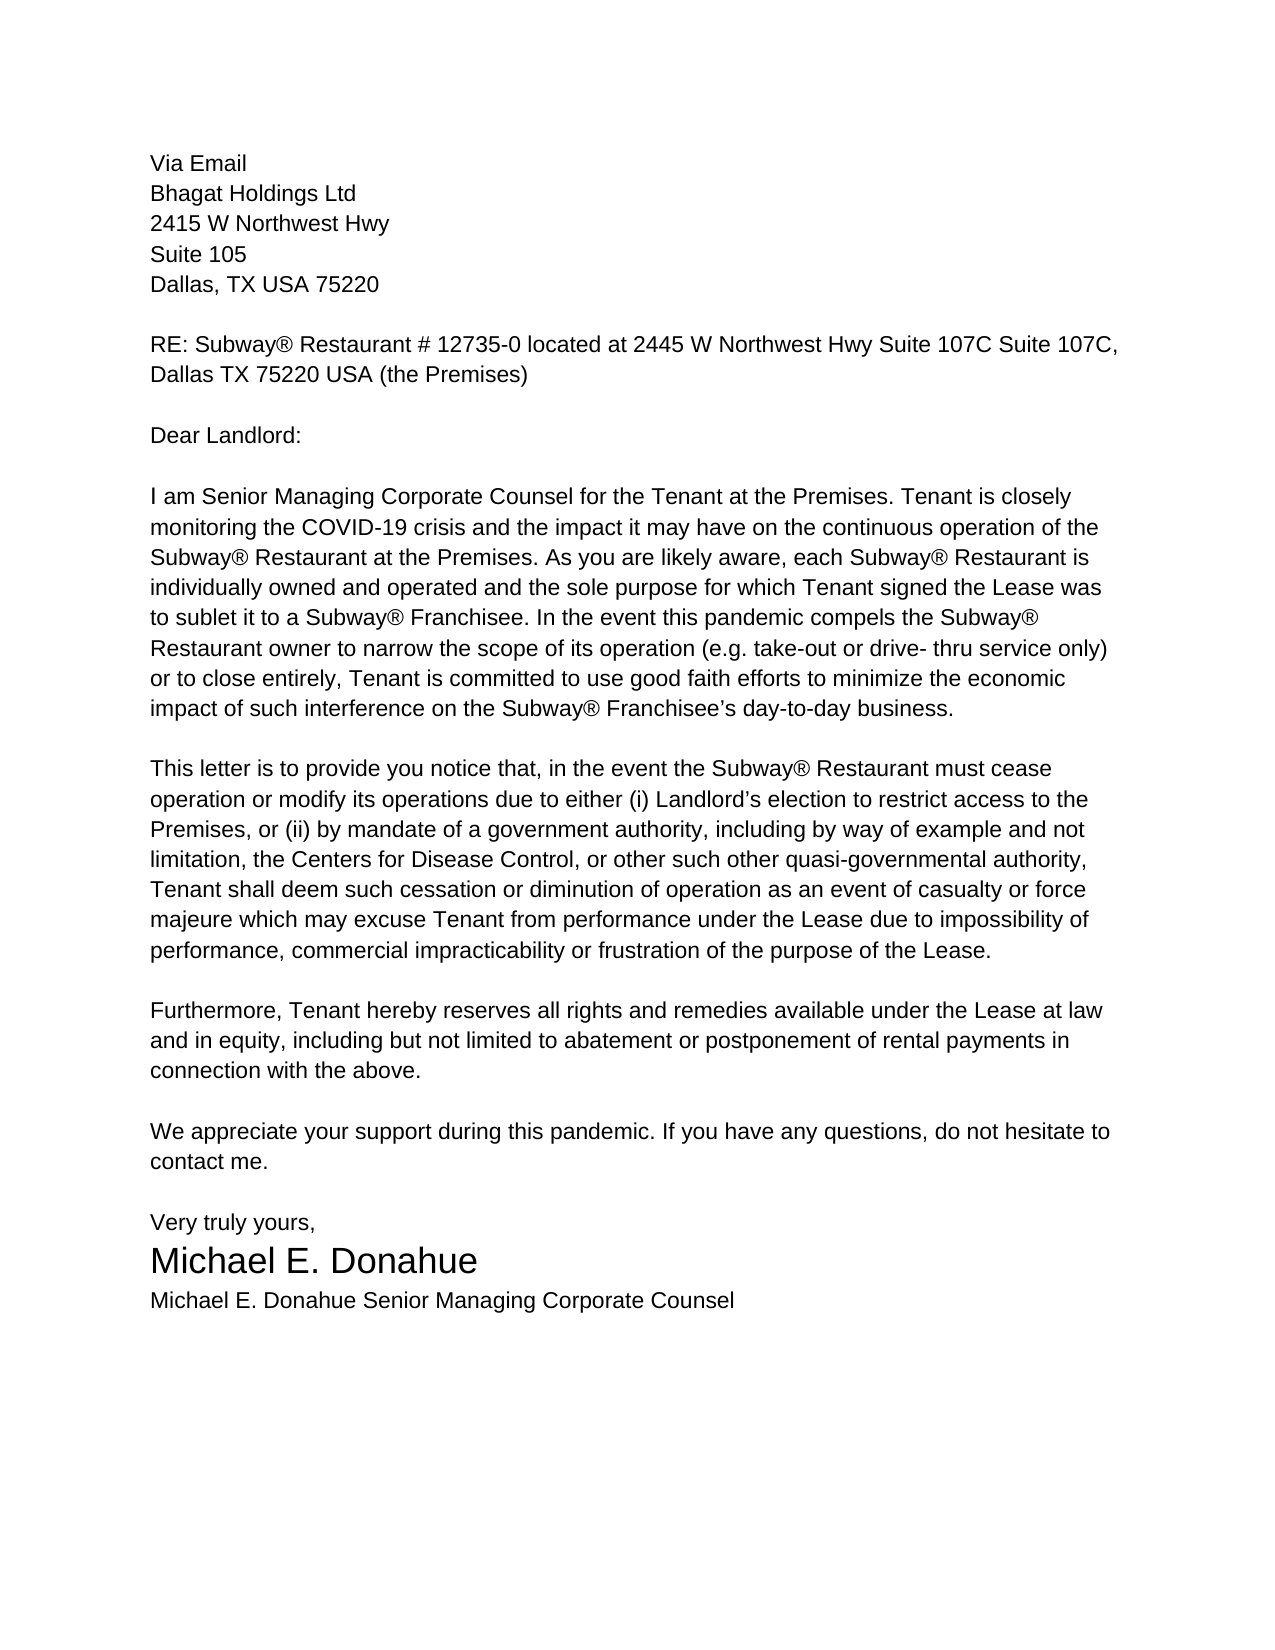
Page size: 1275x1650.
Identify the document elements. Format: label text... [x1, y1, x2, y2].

text Michael E. Donahue Senior Managing Corporate Counsel [150, 1287, 1125, 1313]
text Furthermore, Tenant hereby reserves all rights and remedies available under the Lease at law and in equity, including but not limited to abatement or postponement of rental payments in connection with the above. [150, 997, 1125, 1084]
text I am Senior Managing Corporate Counsel for the Tenant at the Premises. Tenant is closely monitoring the COVID-19 crisis and the impact it may have on the continuous operation of the Subway® Restaurant at the Premises. As you are likely aware, each Subway® Restaurant is individually owned and operated and the sole purpose for which Tenant signed the Lease was to sublet it to a Subway® Franchisee. In the event this pandemic compels the Subway® Restaurant owner to narrow the scope of its operation (e.g. take-out or drive- thru service only) or to close entirely, Tenant is committed to use good faith efforts to minimize the economic impact of such interference on the Subway® Franchisee’s day-to-day business. [150, 482, 1125, 721]
text Dallas, TX USA 75220 [150, 271, 1125, 297]
text RE: Subway® Restaurant # 12735-0 located at 2445 W Northwest Hwy Suite 107C Suite 107C, Dallas TX 75220 USA (the Premises) [150, 331, 1125, 388]
text Very truly yours, [150, 1208, 1125, 1235]
text Michael E. Donahue [150, 1239, 1125, 1281]
text Via Email [150, 150, 1125, 176]
text Suite 105 [150, 241, 1125, 267]
text This letter is to provide you notice that, in the event the Subway® Restaurant must cease operation or modify its operations due to either (i) Landlord’s election to restrict access to the Premises, or (ii) by mandate of a government authority, including by way of example and not limitation, the Centers for Disease Control, or other such other quasi-governmental authority, Tenant shall deem such cessation or diminution of operation as an event of casualty or force majeure which may excuse Tenant from performance under the Lease due to impossibility of performance, commercial impracticability or frustration of the purpose of the Lease. [150, 755, 1125, 963]
text We appreciate your support during this pandemic. If you have any questions, do not hesitate to contact me. [150, 1118, 1125, 1174]
text Bhagat Holdings Ltd [150, 180, 1125, 207]
text Dear Landlord: [150, 422, 1125, 448]
text 2415 W Northwest Hwy [150, 210, 1125, 237]
